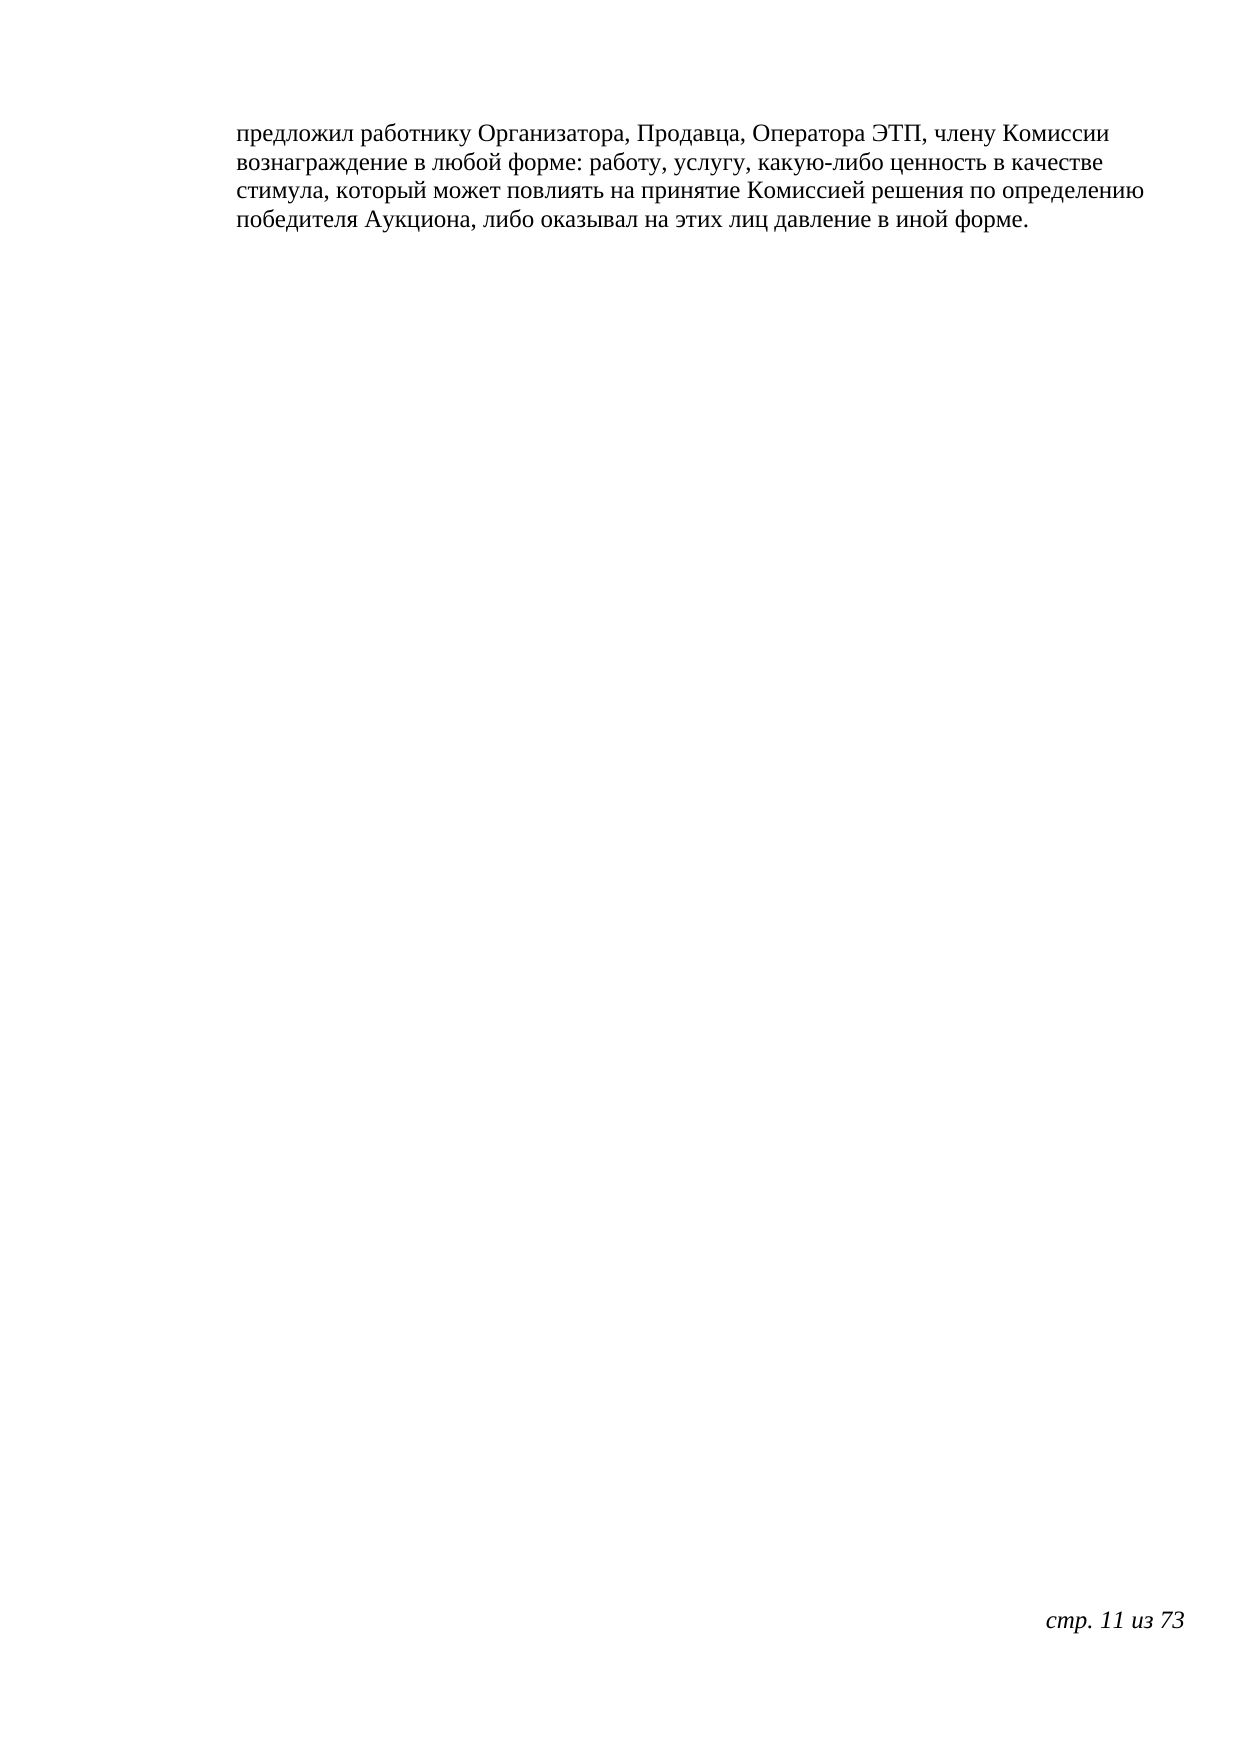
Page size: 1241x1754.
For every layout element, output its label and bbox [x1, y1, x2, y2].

list [118, 118, 1167, 233]
